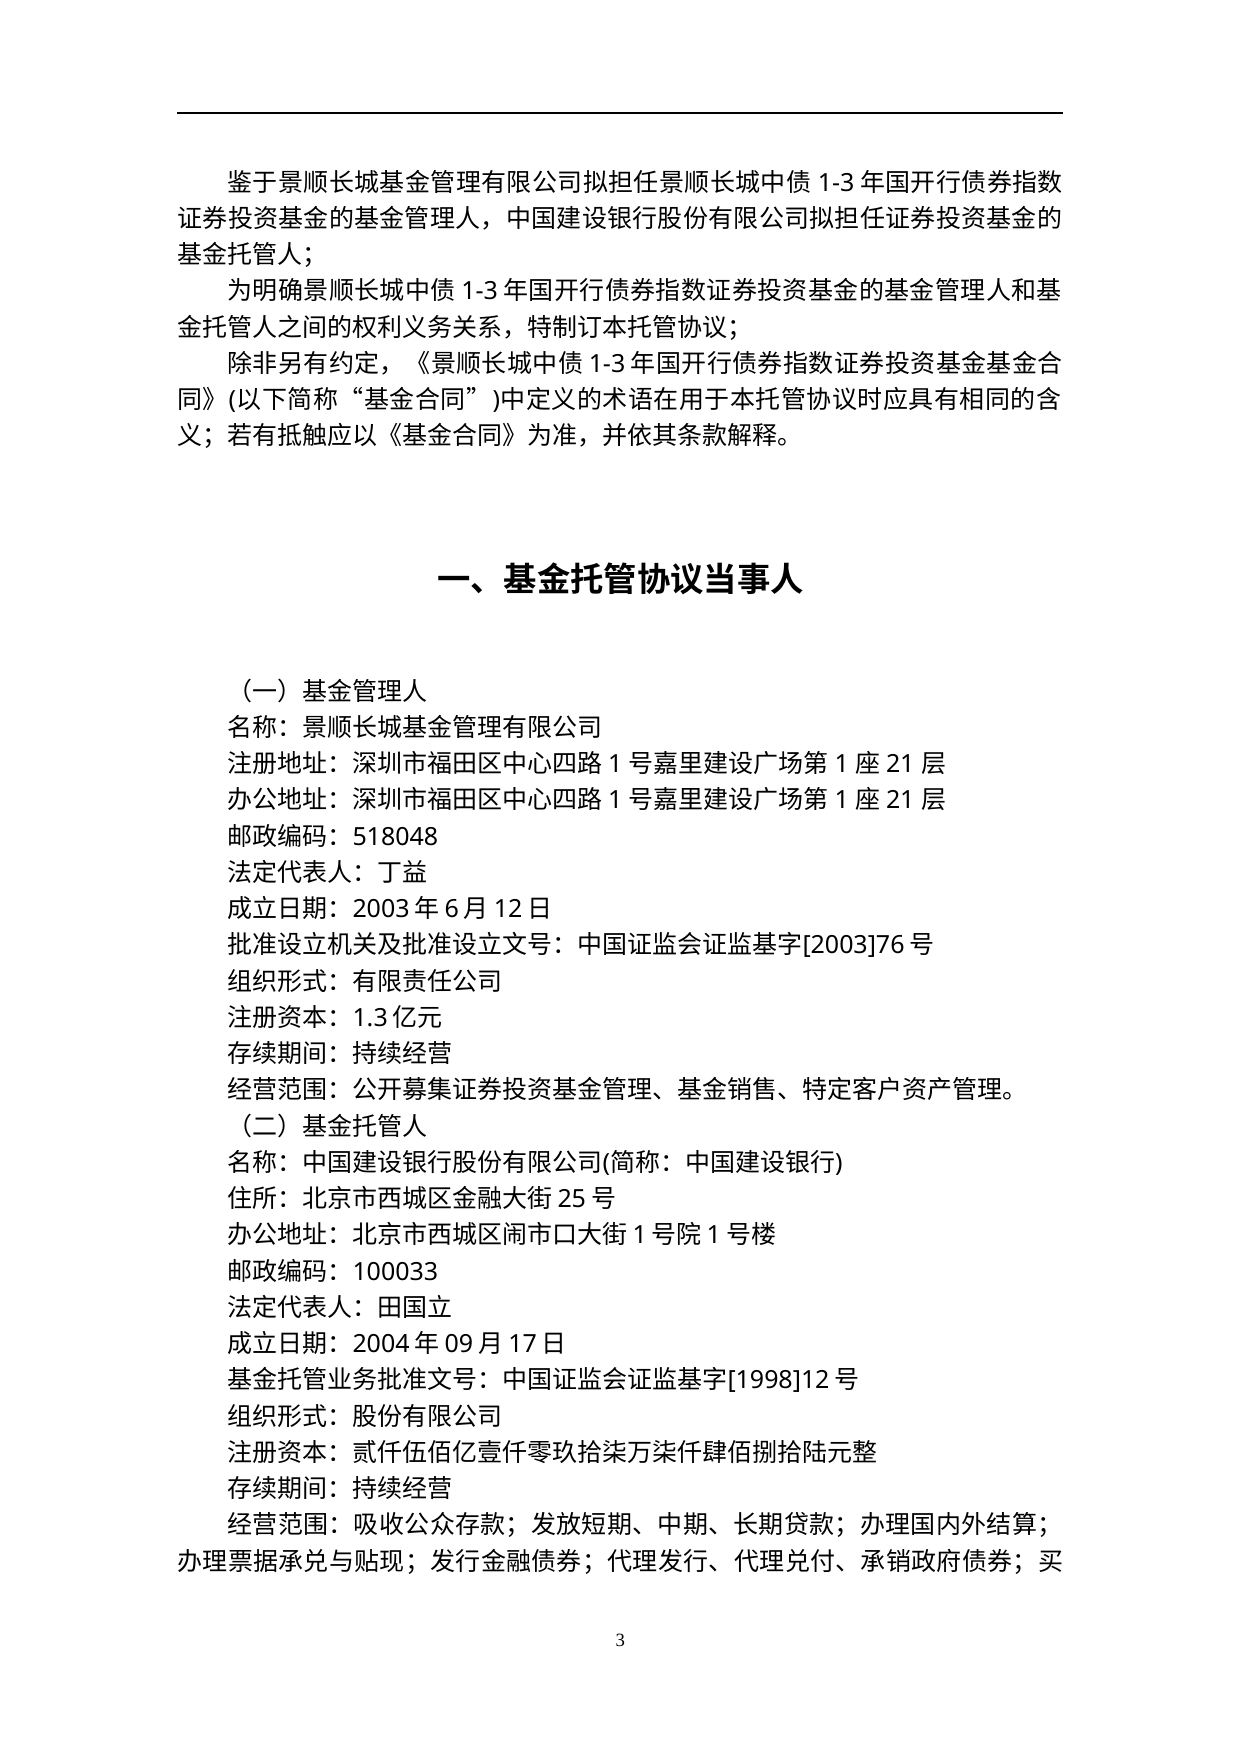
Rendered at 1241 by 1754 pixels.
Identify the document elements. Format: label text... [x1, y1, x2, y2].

text 成立日期：2003年6月12日 [177, 889, 1063, 925]
text 名称：中国建设银行股份有限公司(简称：中国建设银行) [177, 1142, 1063, 1179]
text 组织形式：股份有限公司 [177, 1396, 1063, 1432]
text 名称：景顺长城基金管理有限公司 [177, 707, 1063, 744]
subtitle 一、基金托管协议当事人 [177, 544, 1063, 609]
text 鉴于景顺长城基金管理有限公司拟担任景顺长城中债1-3年国开行债券指数证券投资基金的基金管理人，中国建设银行股份有限公司拟担任证券投资基金的基金托管人； [177, 162, 1063, 271]
text 注册地址：深圳市福田区中心四路 1 号嘉里建设广场第 1 座 21 层 [177, 744, 1063, 780]
text （一）基金管理人 [177, 671, 1063, 707]
text 法定代表人：田国立 [177, 1287, 1063, 1324]
text 办公地址：深圳市福田区中心四路 1 号嘉里建设广场第 1 座 21 层 [177, 780, 1063, 816]
text 法定代表人：丁益 [177, 852, 1063, 889]
text 存续期间：持续经营 [177, 1034, 1063, 1070]
text 成立日期： [177, 1324, 1063, 1360]
text 基金托管业务批准文号：中国证监会证监基字[1998]12号 [177, 1360, 1063, 1396]
text 注册资本：贰仟伍佰亿壹仟零玖拾柒万柒仟肆佰捌拾陆元整 [177, 1432, 1063, 1469]
text 办公地址：北京市西城区闹市口大街1号院1号楼 [177, 1215, 1063, 1251]
text 除非另有约定，《景顺长城中债1-3年国开行债券指数证券投资基金基金合同》(以下简称“基金合同”)中定义的术语在用于本托管协议时应具有相同的含义；若有抵触应以《基金合同》为准，并依其条款解释。 [177, 343, 1063, 452]
text 邮政编码：518048 [177, 816, 1063, 852]
text 批准设立机关及批准设立文号：中国证监会证监基字[2003]76号 [177, 925, 1063, 961]
text 邮政编码：100033 [177, 1251, 1063, 1287]
text 住所：北京市西城区金融大街25号 [177, 1179, 1063, 1215]
text 经营范围：公开募集证券投资基金管理、基金销售、特定客户资产管理。 [177, 1070, 1063, 1106]
text 组织形式：有限责任公司 [177, 961, 1063, 997]
text 存续期间：持续经营 [177, 1469, 1063, 1505]
text （二）基金托管人 [177, 1106, 1063, 1142]
text 为明确景顺长城中债1-3年国开行债券指数证券投资基金的基金管理人和基金托管人之间的权利义务关系，特制订本托管协议； [177, 271, 1063, 343]
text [177, 1505, 1063, 1577]
text 注册资本：1.3亿元 [177, 997, 1063, 1034]
